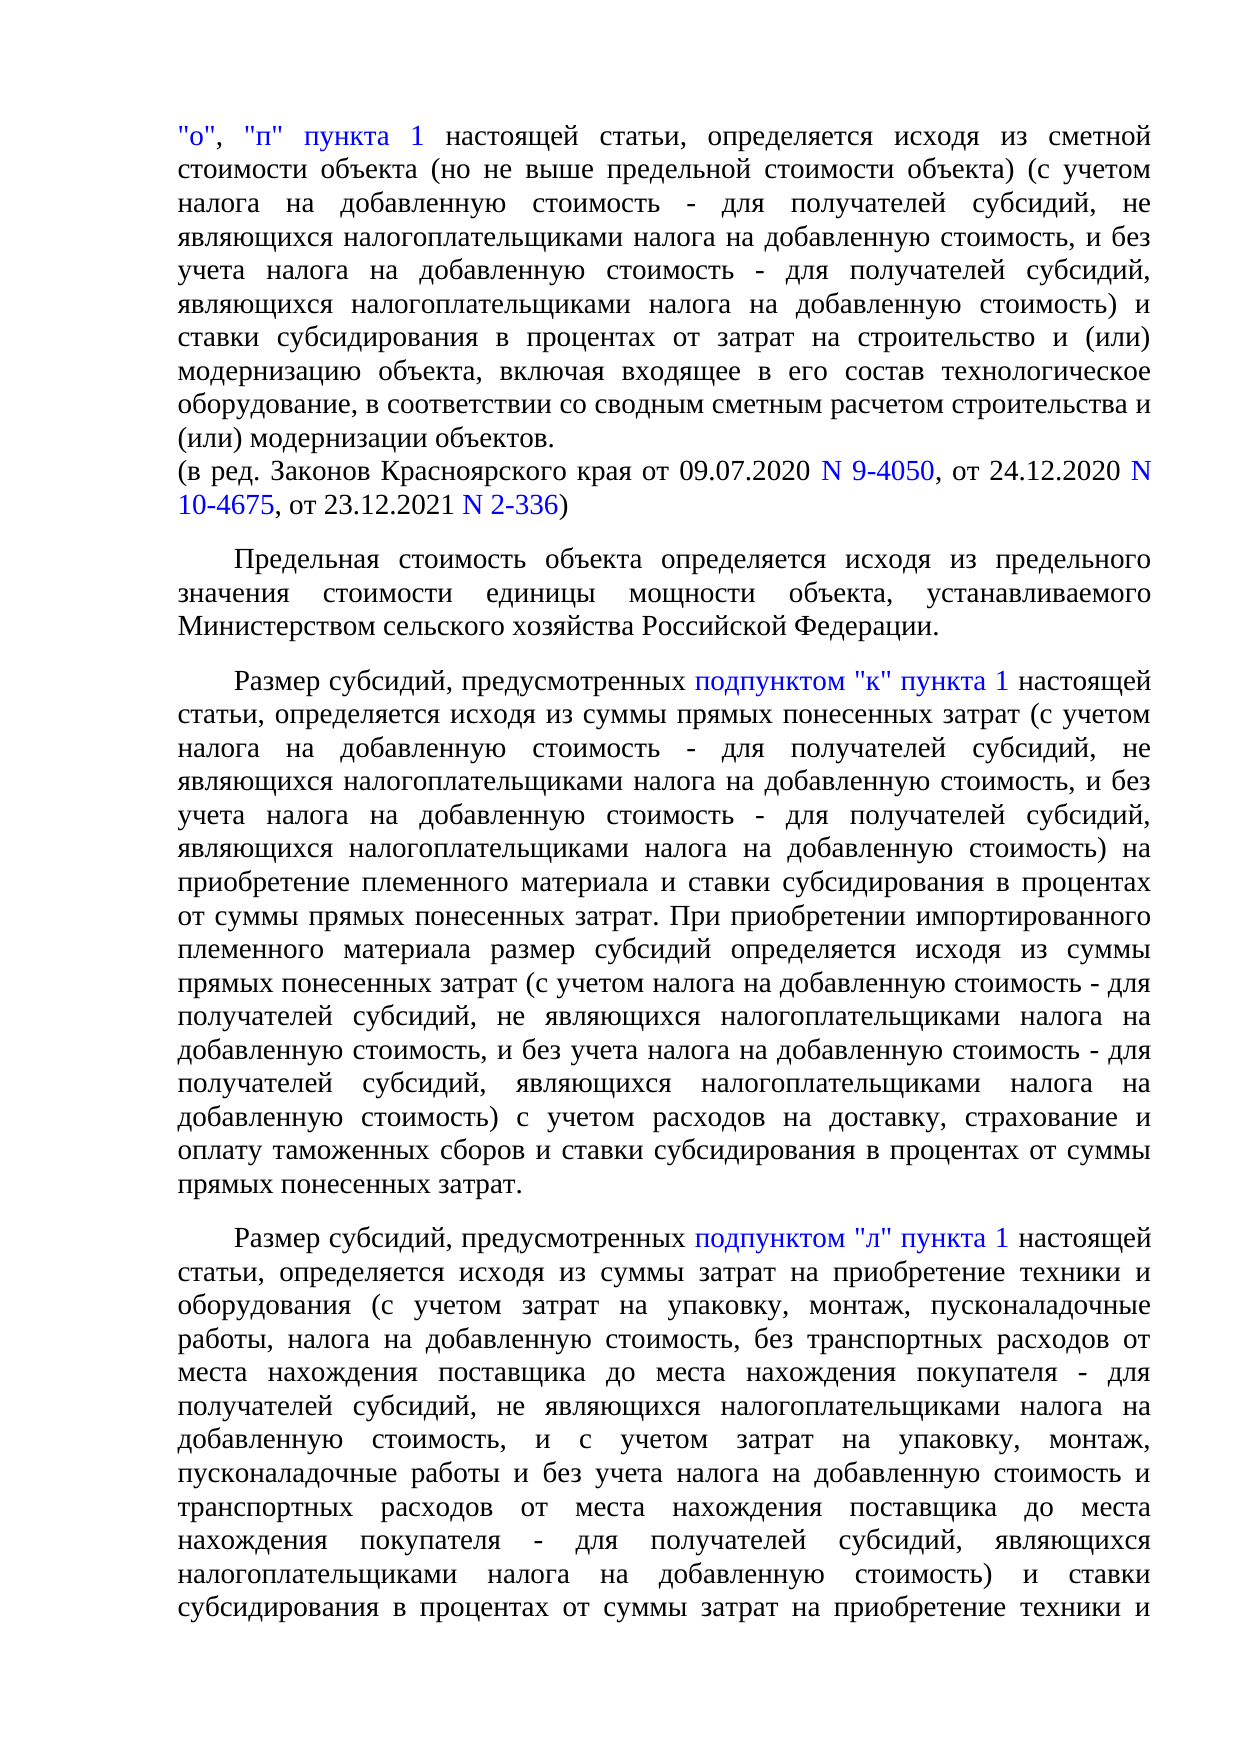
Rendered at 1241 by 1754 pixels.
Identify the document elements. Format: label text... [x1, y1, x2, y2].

text Размер субсидий, предусмотренных подпунктом "к" пункта 1 настоящей статьи, определяется исходя из суммы прямых понесенных затрат (с учетом налога на добавленную стоимость - для получателей субсидий, не являющихся налогоплательщиками налога на добавленную стоимость, и без учета налога на добавленную стоимость - для получателей субсидий, являющихся налогоплательщиками налога на добавленную стоимость) на приобретение племенного материала и ставки субсидирования в процентах от суммы прямых понесенных затрат. При приобретении импортированного племенного материала размер субсидий определяется исходя из суммы прямых понесенных затрат (с учетом налога на добавленную стоимость - для получателей субсидий, не являющихся налогоплательщиками налога на добавленную стоимость, и без учета налога на добавленную стоимость - для получателей субсидий, являющихся налогоплательщиками налога на добавленную стоимость) с учетом расходов на доставку, страхование и оплату таможенных сборов и ставки субсидирования в процентах от суммы прямых понесенных затрат. [177, 663, 1152, 1199]
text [177, 1220, 1152, 1623]
text Предельная стоимость объекта определяется исходя из предельного значения стоимости единицы мощности объекта, устанавливаемого Министерством сельского хозяйства Российской Федерации. [177, 541, 1152, 642]
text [177, 118, 1152, 453]
text (в ред. Законов Красноярского края от 09.07.2020 N 9-4050, от 24.12.2020 N 10-4675, от 23.12.2021 N 2-336) [177, 453, 1152, 521]
